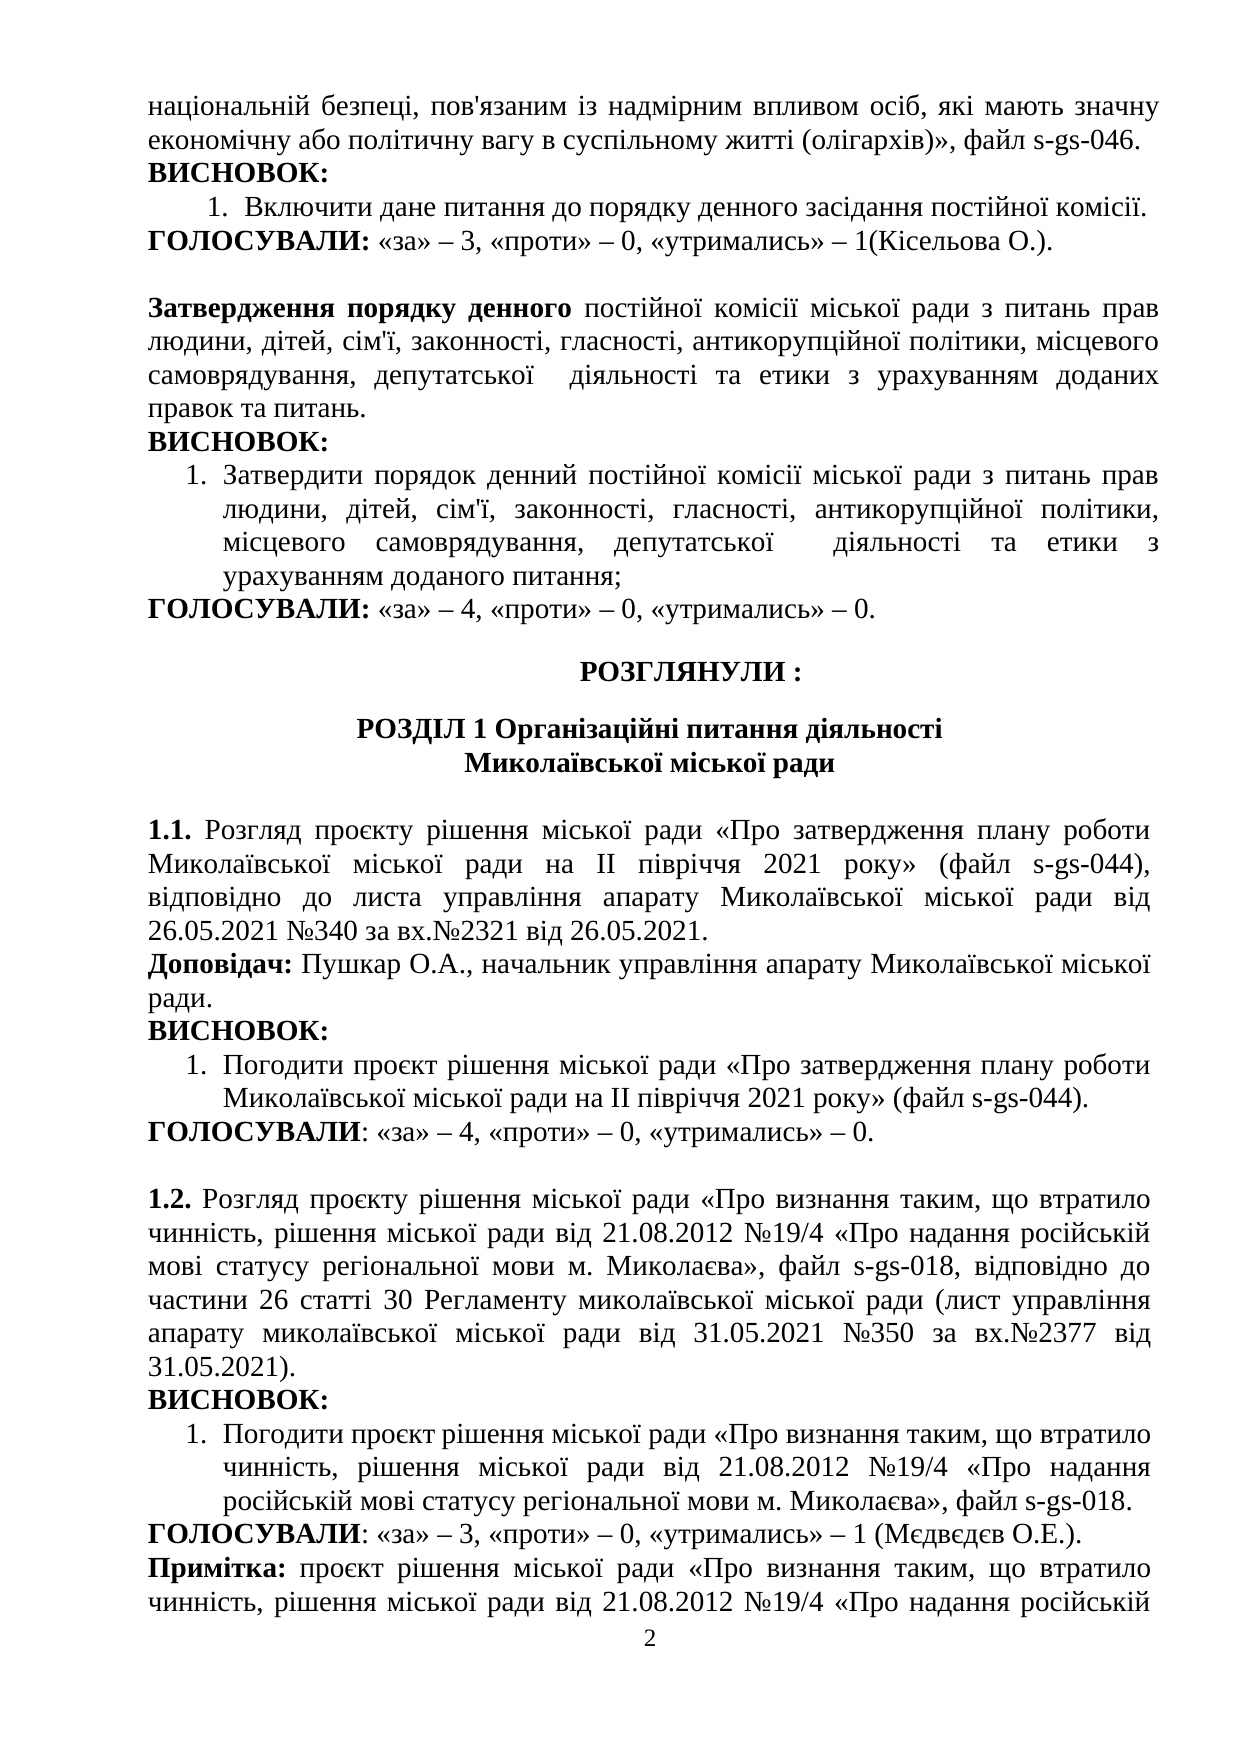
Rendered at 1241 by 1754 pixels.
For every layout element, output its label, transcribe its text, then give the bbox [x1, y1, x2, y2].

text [148, 1550, 1152, 1617]
text Затвердження порядку денного постійної комісії міської ради з питань прав людини, дітей, сім'ї, законності, гласності, антикорупційної політики, місцевого самоврядування, депутатської діяльності та етики з урахуванням доданих правок та питань. [148, 290, 1160, 424]
text ГОЛОСУВАЛИ: «за» – 4, «проти» – 0, «утримались» – 0. [148, 1114, 1152, 1148]
text ВИСНОВОК: [148, 424, 1152, 457]
text ГОЛОСУВАЛИ: «за» – 3, «проти» – 0, «утримались» – 1(Кісельова О.). [148, 223, 1160, 256]
list Погодити проєкт рішення міської ради «Про затвердження плану роботи Миколаївської міської ради на ІІ півріччя 2021 року» (файл s-gs-044). [185, 1047, 1152, 1114]
text ВИСНОВОК: [148, 156, 1160, 189]
text ГОЛОСУВАЛИ: «за» – 3, «проти» – 0, «утримались» – 1 (Мєдвєдєв О.Е.). [148, 1517, 1152, 1550]
text Миколаївської міської ради [148, 745, 1152, 779]
text РОЗДІЛ 1 Організаційні питання діяльності [148, 712, 1152, 745]
text 1.2. Розгляд проєкту рішення міської ради «Про визнання таким, що втратило чинність, рішення міської ради від 21.08.2012 №19/4 «Про надання російській мові статусу регіональної мови м. Миколаєва», файл s-gs-018, відповідно до частини 26 статті 30 Регламенту миколаївської міської ради (лист управління апарату миколаївської міської ради від 31.05.2021 №350 за вх.№2377 від 31.05.2021). [148, 1181, 1152, 1382]
list Погодити проєкт рішення міської ради «Про визнання таким, що втратило чинність, рішення міської ради від 21.08.2012 №19/4 «Про надання російській мові статусу регіональної мови м. Миколаєва», файл s-gs-018. [185, 1416, 1152, 1517]
text ГОЛОСУВАЛИ: «за» – 4, «проти» – 0, «утримались» – 0. [148, 592, 1160, 625]
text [148, 88, 1160, 156]
text Доповідач: Пушкар О.А., начальник управління апарату Миколаївської міської ради. [148, 946, 1152, 1013]
text ВИСНОВОК: [148, 1382, 1152, 1416]
list Включити дане питання до порядку денного засідання постійної комісії. [207, 189, 1160, 223]
text ВИСНОВОК: [148, 1013, 1152, 1047]
text РОЗГЛЯНУЛИ : [148, 654, 1160, 687]
list Затвердити порядок денний постійної комісії міської ради з питань прав людини, дітей, сім'ї, законності, гласності, антикорупційної політики, місцевого самоврядування, депутатської діяльності та етики з урахуванням доданого питання; [185, 457, 1160, 592]
text 1.1. Розгляд проєкту рішення міської ради «Про затвердження плану роботи Миколаївської міської ради на ІІ півріччя 2021 року» (файл s-gs-044), відповідно до листа управління апарату Миколаївської міської ради від 26.05.2021 №340 за вх.№2321 від 26.05.2021. [148, 812, 1152, 946]
